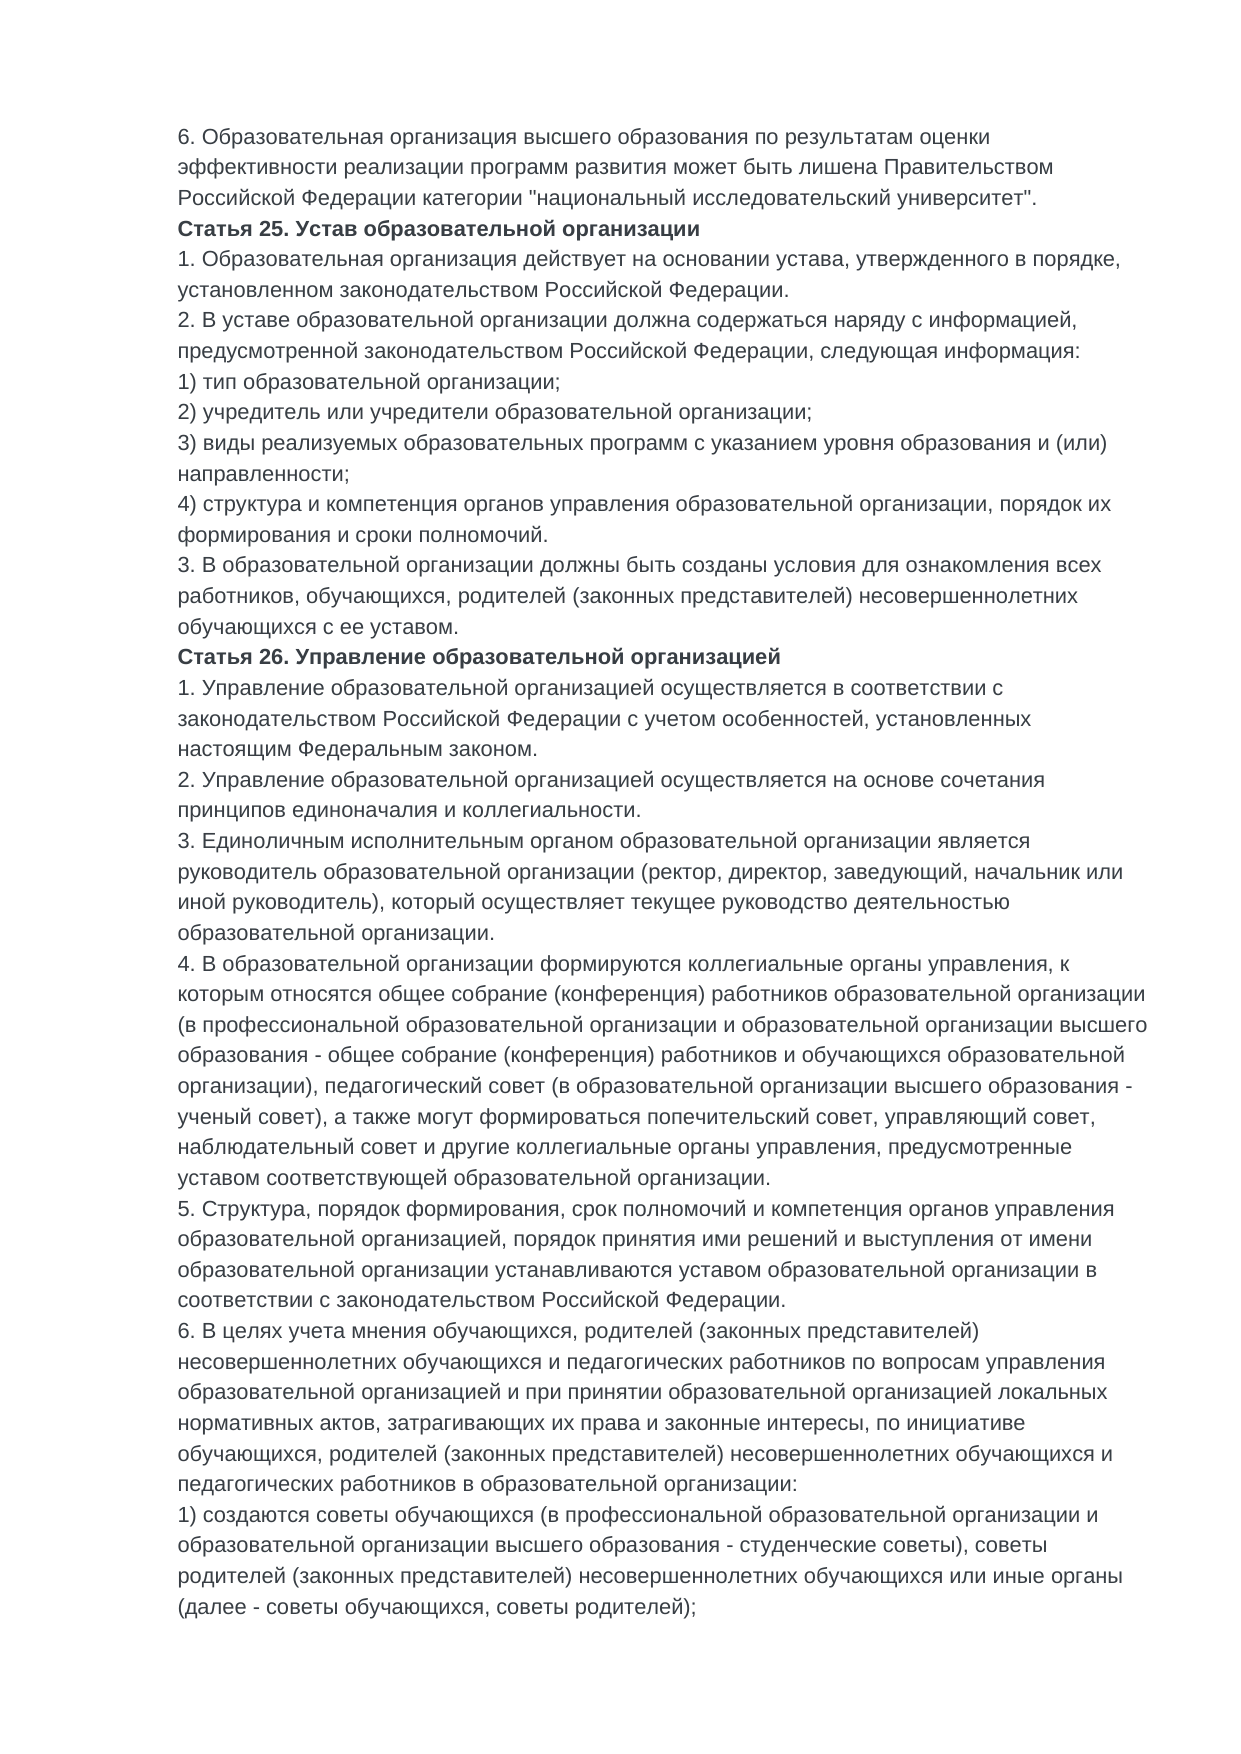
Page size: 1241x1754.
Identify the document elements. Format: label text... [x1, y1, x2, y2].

text 1) создаются советы обучающихся (в профессиональной образовательной организации и образовательной организации высшего образования - студенческие советы), советы родителей (законных представителей) несовершеннолетних обучающихся или иные органы (далее - советы обучающихся, советы родителей); [177, 1496, 1152, 1619]
text 3. В образовательной организации должны быть созданы условия для ознакомления всех работников, обучающихся, родителей (законных представителей) несовершеннолетних обучающихся с ее уставом. [177, 547, 1152, 639]
text 6. В целях учета мнения обучающихся, родителей (законных представителей) несовершеннолетних обучающихся и педагогических работников по вопросам управления образовательной организацией и при принятии образовательной организацией локальных нормативных актов, затрагивающих их права и законные интересы, по инициативе обучающихся, родителей (законных представителей) несовершеннолетних обучающихся и педагогических работников в образовательной организации: [177, 1312, 1152, 1496]
text 6. Образовательная организация высшего образования по результатам оценки эффективности реализации программ развития может быть лишена Правительством Российской Федерации категории "национальный исследовательский университет". [177, 118, 1152, 210]
text 2. В уставе образовательной организации должна содержаться наряду с информацией, предусмотренной законодательством Российской Федерации, следующая информация: [177, 302, 1152, 363]
text 3) виды реализуемых образовательных программ с указанием уровня образования и (или) направленности; [177, 424, 1152, 486]
text Статья 26. Управление образовательной организацией [177, 639, 1152, 669]
text 4) структура и компетенция органов управления образовательной организации, порядок их формирования и сроки полномочий. [177, 486, 1152, 547]
text 4. В образовательной организации формируются коллегиальные органы управления, к которым относятся общее собрание (конференция) работников образовательной организации (в профессиональной образовательной организации и образовательной организации высшего образования - общее собрание (конференция) работников и обучающихся образовательной организации), педагогический совет (в образовательной организации высшего образования - ученый совет), а также могут формироваться попечительский совет, управляющий совет, наблюдательный совет и другие коллегиальные органы управления, предусмотренные уставом соответствующей образовательной организации. [177, 945, 1152, 1190]
text 5. Структура, порядок формирования, срок полномочий и компетенция органов управления образовательной организацией, порядок принятия ими решений и выступления от имени образовательной организации устанавливаются уставом образовательной организации в соответствии с законодательством Российской Федерации. [177, 1190, 1152, 1312]
text Статья 25. Устав образовательной организации [177, 210, 1152, 241]
text 1. Управление образовательной организацией осуществляется в соответствии с законодательством Российской Федерации с учетом особенностей, установленных настоящим Федеральным законом. [177, 669, 1152, 761]
text 2. Управление образовательной организацией осуществляется на основе сочетания принципов единоначалия и коллегиальности. [177, 761, 1152, 822]
text 1. Образовательная организация действует на основании устава, утвержденного в порядке, установленном законодательством Российской Федерации. [177, 241, 1152, 302]
text 2) учредитель или учредители образовательной организации; [177, 394, 1152, 424]
text 3. Единоличным исполнительным органом образовательной организации является руководитель образовательной организации (ректор, директор, заведующий, начальник или иной руководитель), который осуществляет текущее руководство деятельностью образовательной организации. [177, 822, 1152, 945]
text 1) тип образовательной организации; [177, 363, 1152, 394]
